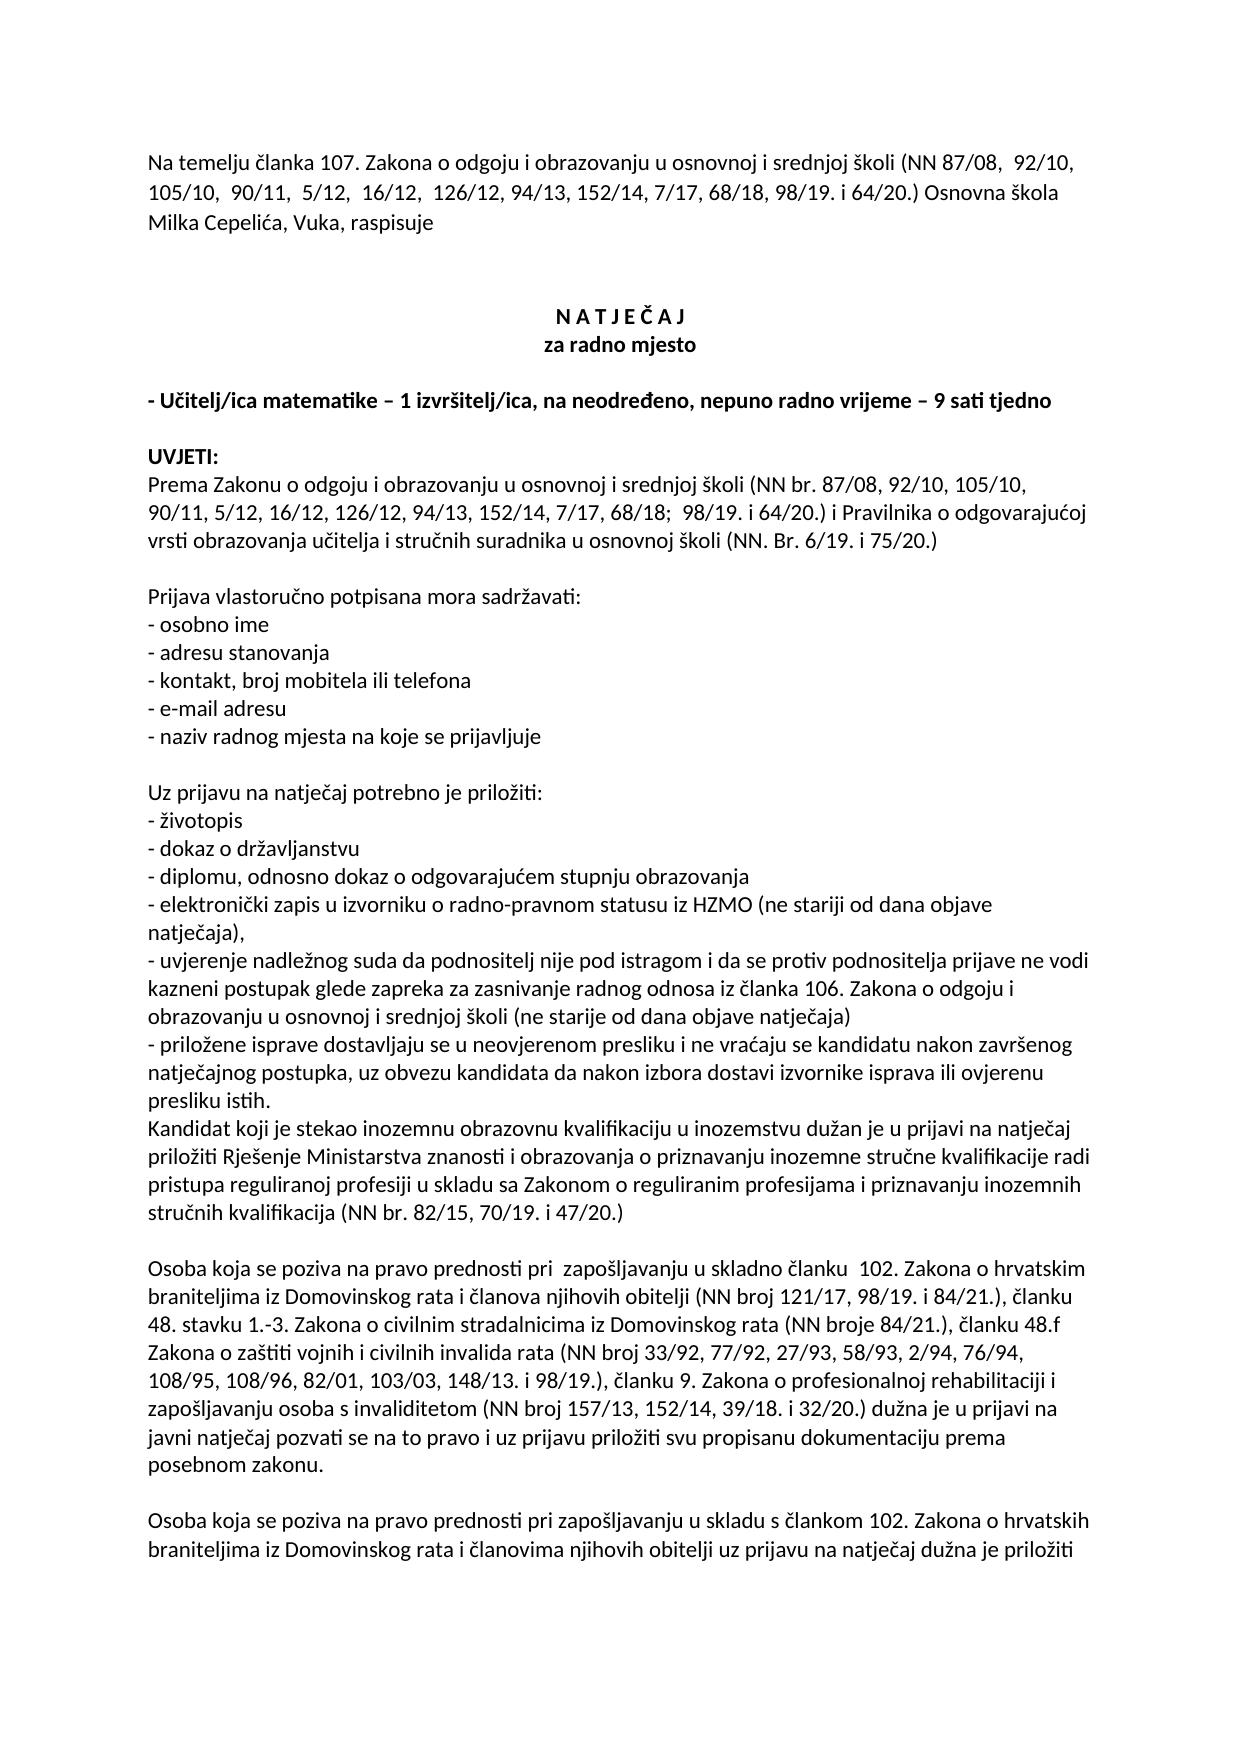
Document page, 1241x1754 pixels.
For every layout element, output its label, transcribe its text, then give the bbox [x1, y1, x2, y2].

text Na temelju članka 107. Zakona o odgoju i obrazovanju u osnovnoj i srednjoj školi (NN 87/08, 92/10, 105/10, 90/11, 5/12, 16/12, 126/12, 94/13, 152/14, 7/17, 68/18, 98/19. i 64/20.) Osnovna škola Milka Cepelića, Vuka, raspisuje [148, 148, 1093, 236]
text - adresu stanovanja [148, 638, 1093, 666]
text - elektronički zapis u izvorniku o radno-pravnom statusu iz HZMO (ne stariji od dana objave natječaja), [148, 890, 1093, 946]
text - osobno ime [148, 610, 1093, 638]
text Kandidat koji je stekao inozemnu obrazovnu kvalifikaciju u inozemstvu dužan je u prijavi na natječaj priložiti Rješenje Ministarstva znanosti i obrazovanja o priznavanju inozemne stručne kvalifikacije radi pristupa reguliranoj profesiji u skladu sa Zakonom o reguliranim profesijama i priznavanju inozemnih stručnih kvalifikacija (NN br. 82/15, 70/19. i 47/20.) [148, 1114, 1093, 1226]
text - diplomu, odnosno dokaz o odgovarajućem stupnju obrazovanja [148, 862, 1093, 890]
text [148, 1507, 1093, 1563]
text Uz prijavu na natječaj potrebno je priložiti: [148, 778, 1093, 806]
text - kontakt, broj mobitela ili telefona [148, 666, 1093, 694]
text Prijava vlastoručno potpisana mora sadržavati: [148, 582, 1093, 610]
text - priložene isprave dostavljaju se u neovjerenom presliku i ne vraćaju se kandidatu nakon završenog natječajnog postupka, uz obvezu kandidata da nakon izbora dostavi izvornike isprava ili ovjerenu presliku istih. [148, 1030, 1093, 1114]
text - uvjerenje nadležnog suda da podnositelj nije pod istragom i da se protiv podnositelja prijave ne vodi kazneni postupak glede zapreka za zasnivanje radnog odnosa iz članka 106. Zakona o odgoju i obrazovanju u osnovnoj i srednjoj školi (ne starije od dana objave natječaja) [148, 946, 1093, 1030]
text - e-mail adresu [148, 694, 1093, 722]
text za radno mjesto [148, 330, 1093, 358]
text N A T J E Č A J [148, 302, 1093, 330]
text - životopis [148, 806, 1093, 834]
text Osoba koja se poziva na pravo prednosti pri zapošljavanju u skladno članku 102. Zakona o hrvatskim braniteljima iz Domovinskog rata i članova njihovih obitelji (NN broj 121/17, 98/19. i 84/21.), članku 48. stavku 1.-3. Zakona o civilnim stradalnicima iz Domovinskog rata (NN broje 84/21.), članku 48.f Zakona o zaštiti vojnih i civilnih invalida rata (NN broj 33/92, 77/92, 27/93, 58/93, 2/94, 76/94, 108/95, 108/96, 82/01, 103/03, 148/13. i 98/19.), članku 9. Zakona o profesionalnoj rehabilitaciji i zapošljavanju osoba s invaliditetom (NN broj 157/13, 152/14, 39/18. i 32/20.) dužna je u prijavi na javni natječaj pozvati se na to pravo i uz prijavu priložiti svu propisanu dokumentaciju prema posebnom zakonu. [148, 1254, 1093, 1479]
text UVJETI: [148, 442, 1093, 470]
text - dokaz o državljanstvu [148, 834, 1093, 862]
text - Učitelj/ica matematike – 1 izvršitelj/ica, na neodređeno, nepuno radno vrijeme – 9 sati tjedno [148, 386, 1093, 414]
text - naziv radnog mjesta na koje se prijavljuje [148, 722, 1093, 750]
text Prema Zakonu o odgoju i obrazovanju u osnovnoj i srednjoj školi (NN br. 87/08, 92/10, 105/10, 90/11, 5/12, 16/12, 126/12, 94/13, 152/14, 7/17, 68/18; 98/19. i 64/20.) i Pravilnika o odgovarajućoj vrsti obrazovanja učitelja i stručnih suradnika u osnovnoj školi (NN. Br. 6/19. i 75/20.) [148, 470, 1093, 554]
